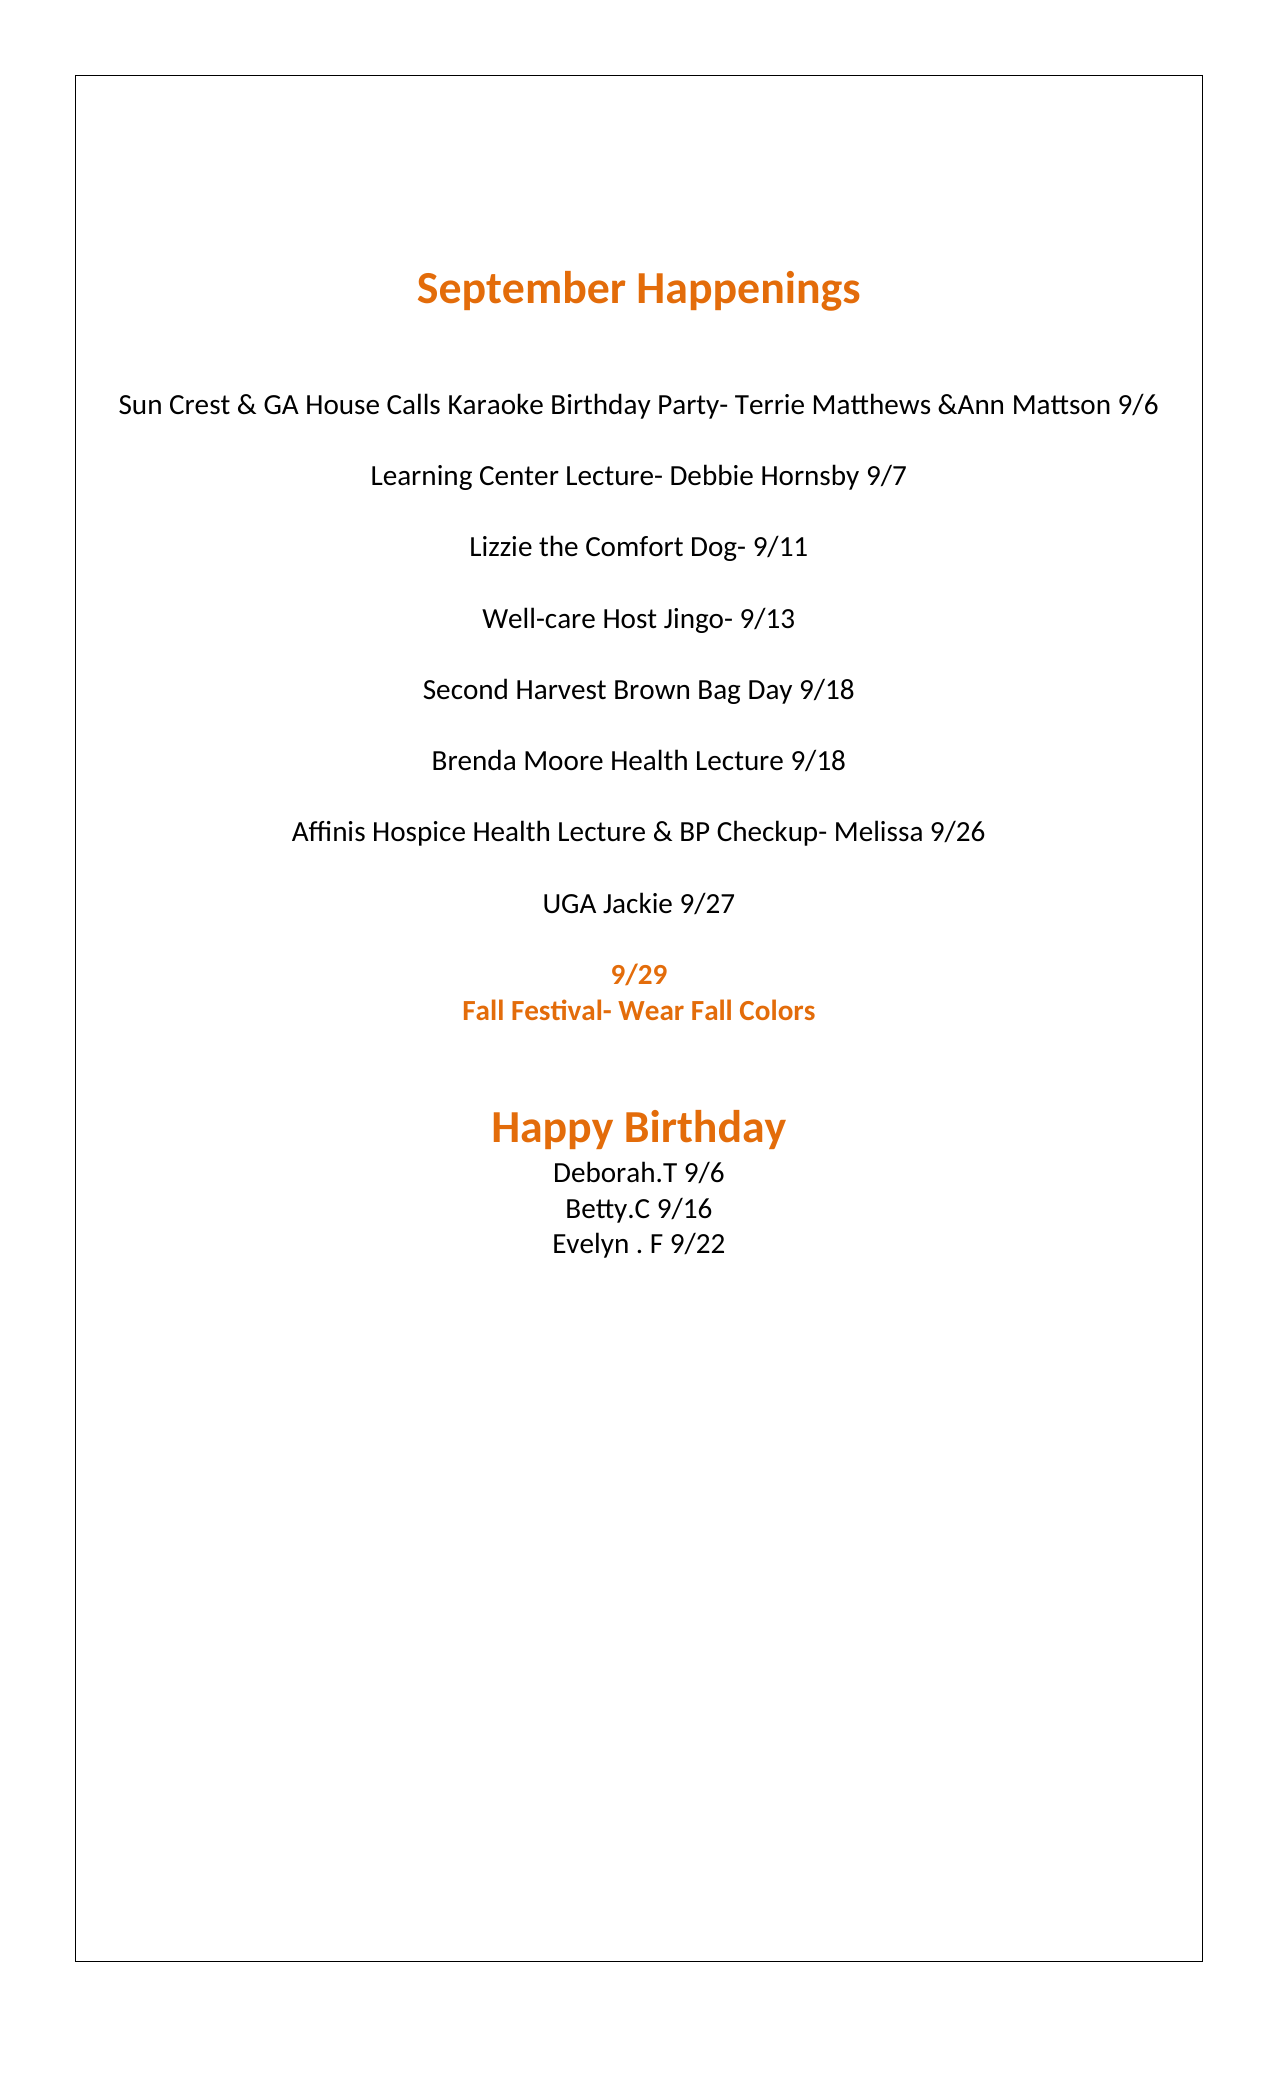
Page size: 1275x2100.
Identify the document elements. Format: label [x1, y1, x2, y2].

table_cell [76, 76, 1202, 1961]
